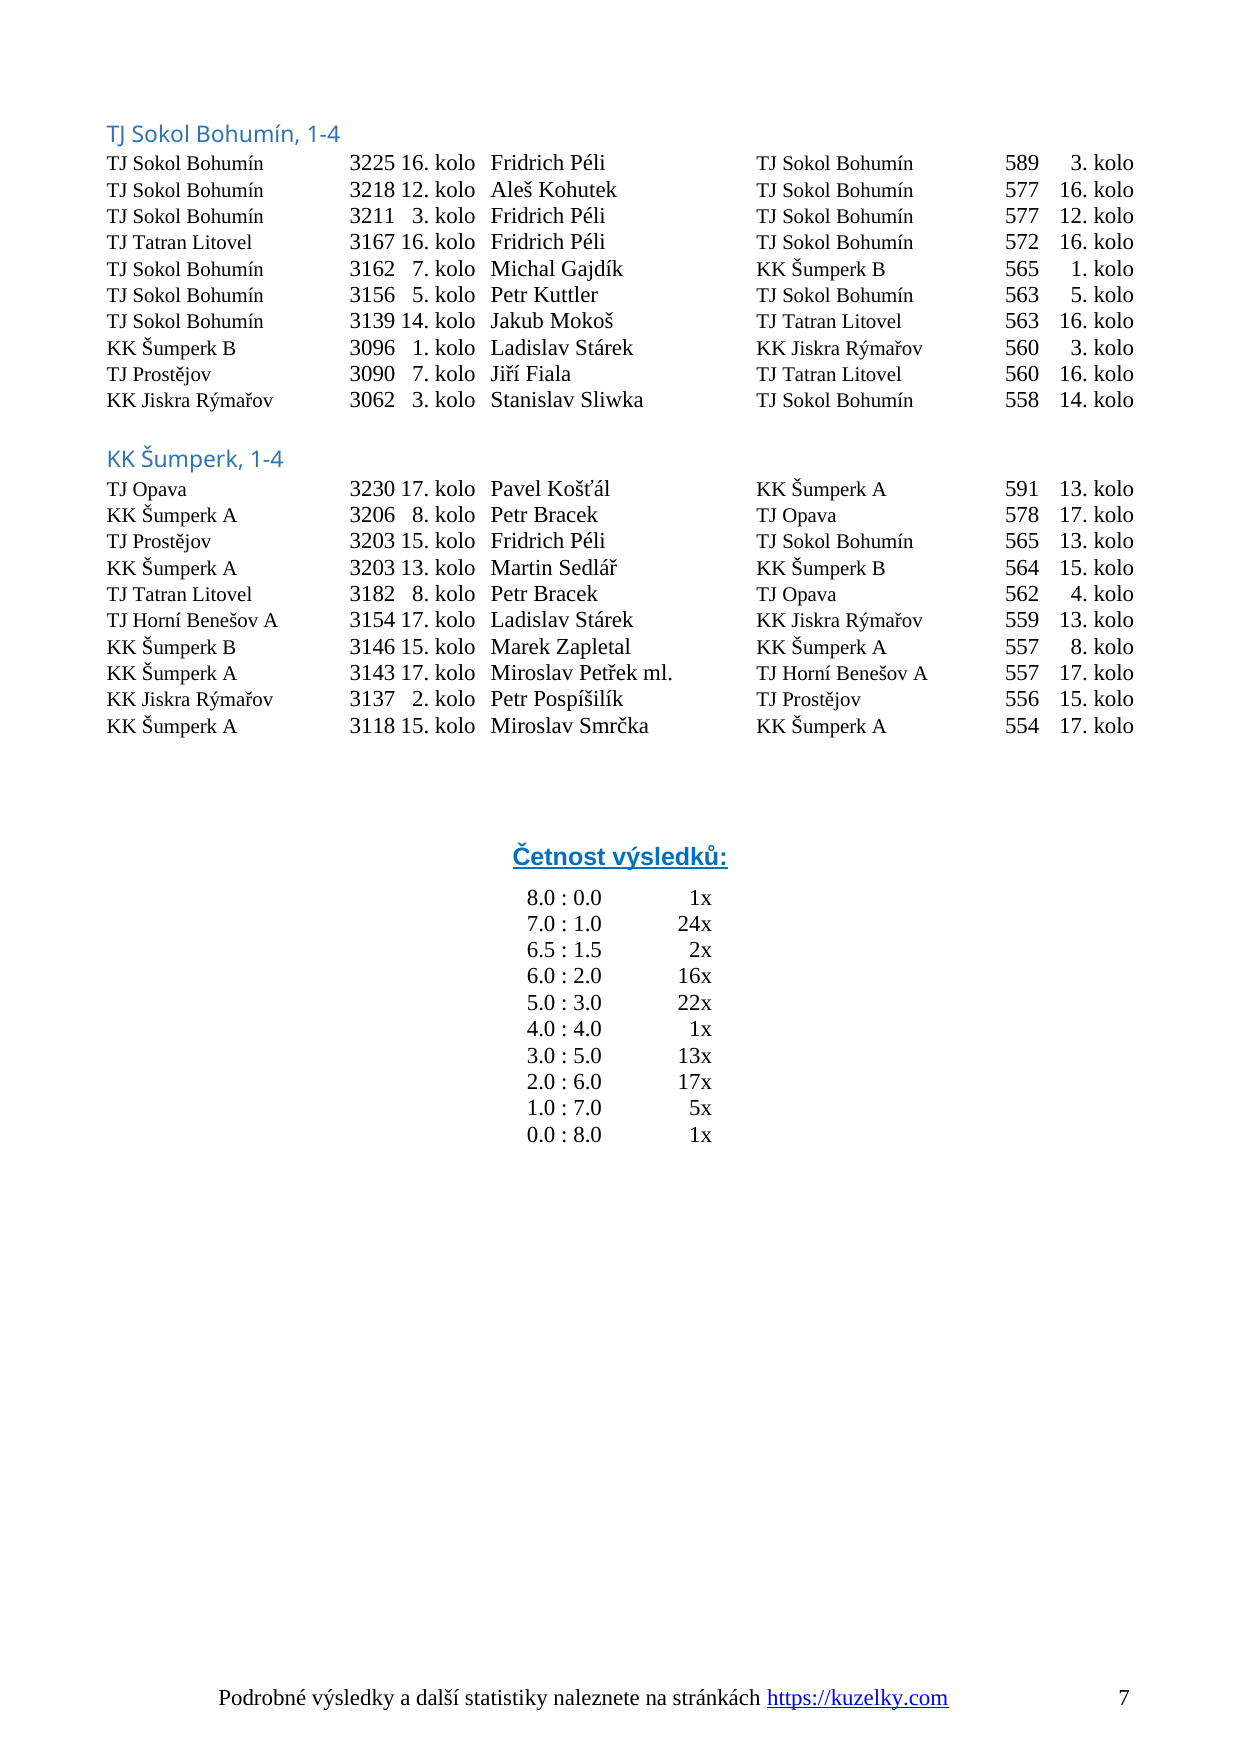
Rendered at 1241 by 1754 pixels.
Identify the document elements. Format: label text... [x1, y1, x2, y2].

text TJ Prostějov 3203 15. kolo Fridrich Péli TJ Sokol Bohumín 565 13. kolo [106, 527, 1134, 554]
text 6.0 : 2.0 16x [106, 963, 1134, 989]
text TJ Sokol Bohumín 3211 3. kolo Fridrich Péli TJ Sokol Bohumín 577 12. kolo [106, 202, 1134, 228]
text TJ Opava 3230 17. kolo Pavel Košťál KK Šumperk A 591 13. kolo [106, 475, 1134, 501]
text Četnost výsledků: [94, 842, 1145, 871]
text 1.0 : 7.0 5x [106, 1094, 1134, 1121]
text KK Jiskra Rýmařov 3137 2. kolo Petr Pospíšilík TJ Prostějov 556 15. kolo [106, 686, 1134, 712]
text TJ Prostějov 3090 7. kolo Jiří Fiala TJ Tatran Litovel 560 16. kolo [106, 360, 1134, 387]
text TJ Sokol Bohumín 3225 16. kolo Fridrich Péli TJ Sokol Bohumín 589 3. kolo [106, 149, 1134, 176]
text KK Šumperk B 3096 1. kolo Ladislav Stárek KK Jiskra Rýmařov 560 3. kolo [106, 334, 1134, 360]
text TJ Horní Benešov A 3154 17. kolo Ladislav Stárek KK Jiskra Rýmařov 559 13. kolo [106, 606, 1134, 633]
text 7.0 : 1.0 24x [106, 910, 1134, 936]
text TJ Sokol Bohumín 3162 7. kolo Michal Gajdík KK Šumperk B 565 1. kolo [106, 255, 1134, 281]
text TJ Sokol Bohumín 3218 12. kolo Aleš Kohutek TJ Sokol Bohumín 577 16. kolo [106, 176, 1134, 202]
text 4.0 : 4.0 1x [106, 1015, 1134, 1042]
text 0.0 : 8.0 1x [106, 1121, 1134, 1147]
text TJ Sokol Bohumín 3139 14. kolo Jakub Mokoš TJ Tatran Litovel 563 16. kolo [106, 307, 1134, 334]
text KK Šumperk B 3146 15. kolo Marek Zapletal KK Šumperk A 557 8. kolo [106, 633, 1134, 659]
text KK Jiskra Rýmařov 3062 3. kolo Stanislav Sliwka TJ Sokol Bohumín 558 14. kolo [106, 387, 1134, 413]
text KK Šumperk A 3118 15. kolo Miroslav Smrčka KK Šumperk A 554 17. kolo [106, 712, 1134, 738]
text TJ Tatran Litovel 3182 8. kolo Petr Bracek TJ Opava 562 4. kolo [106, 580, 1134, 606]
text TJ Sokol Bohumín 3156 5. kolo Petr Kuttler TJ Sokol Bohumín 563 5. kolo [106, 281, 1134, 307]
text 3.0 : 5.0 13x [106, 1042, 1134, 1068]
text TJ Tatran Litovel 3167 16. kolo Fridrich Péli TJ Sokol Bohumín 572 16. kolo [106, 228, 1134, 255]
subtitle TJ Sokol Bohumín, 1-4 [106, 118, 1134, 149]
text KK Šumperk A 3143 17. kolo Miroslav Petřek ml. TJ Horní Benešov A 557 17. kolo [106, 659, 1134, 686]
subtitle KK Šumperk, 1-4 [106, 443, 1134, 475]
text 2.0 : 6.0 17x [106, 1068, 1134, 1094]
text KK Šumperk A 3203 13. kolo Martin Sedlář KK Šumperk B 564 15. kolo [106, 554, 1134, 580]
text KK Šumperk A 3206 8. kolo Petr Bracek TJ Opava 578 17. kolo [106, 501, 1134, 527]
text 6.5 : 1.5 2x [106, 936, 1134, 963]
text 8.0 : 0.0 1x [106, 883, 1134, 910]
text 5.0 : 3.0 22x [106, 989, 1134, 1015]
